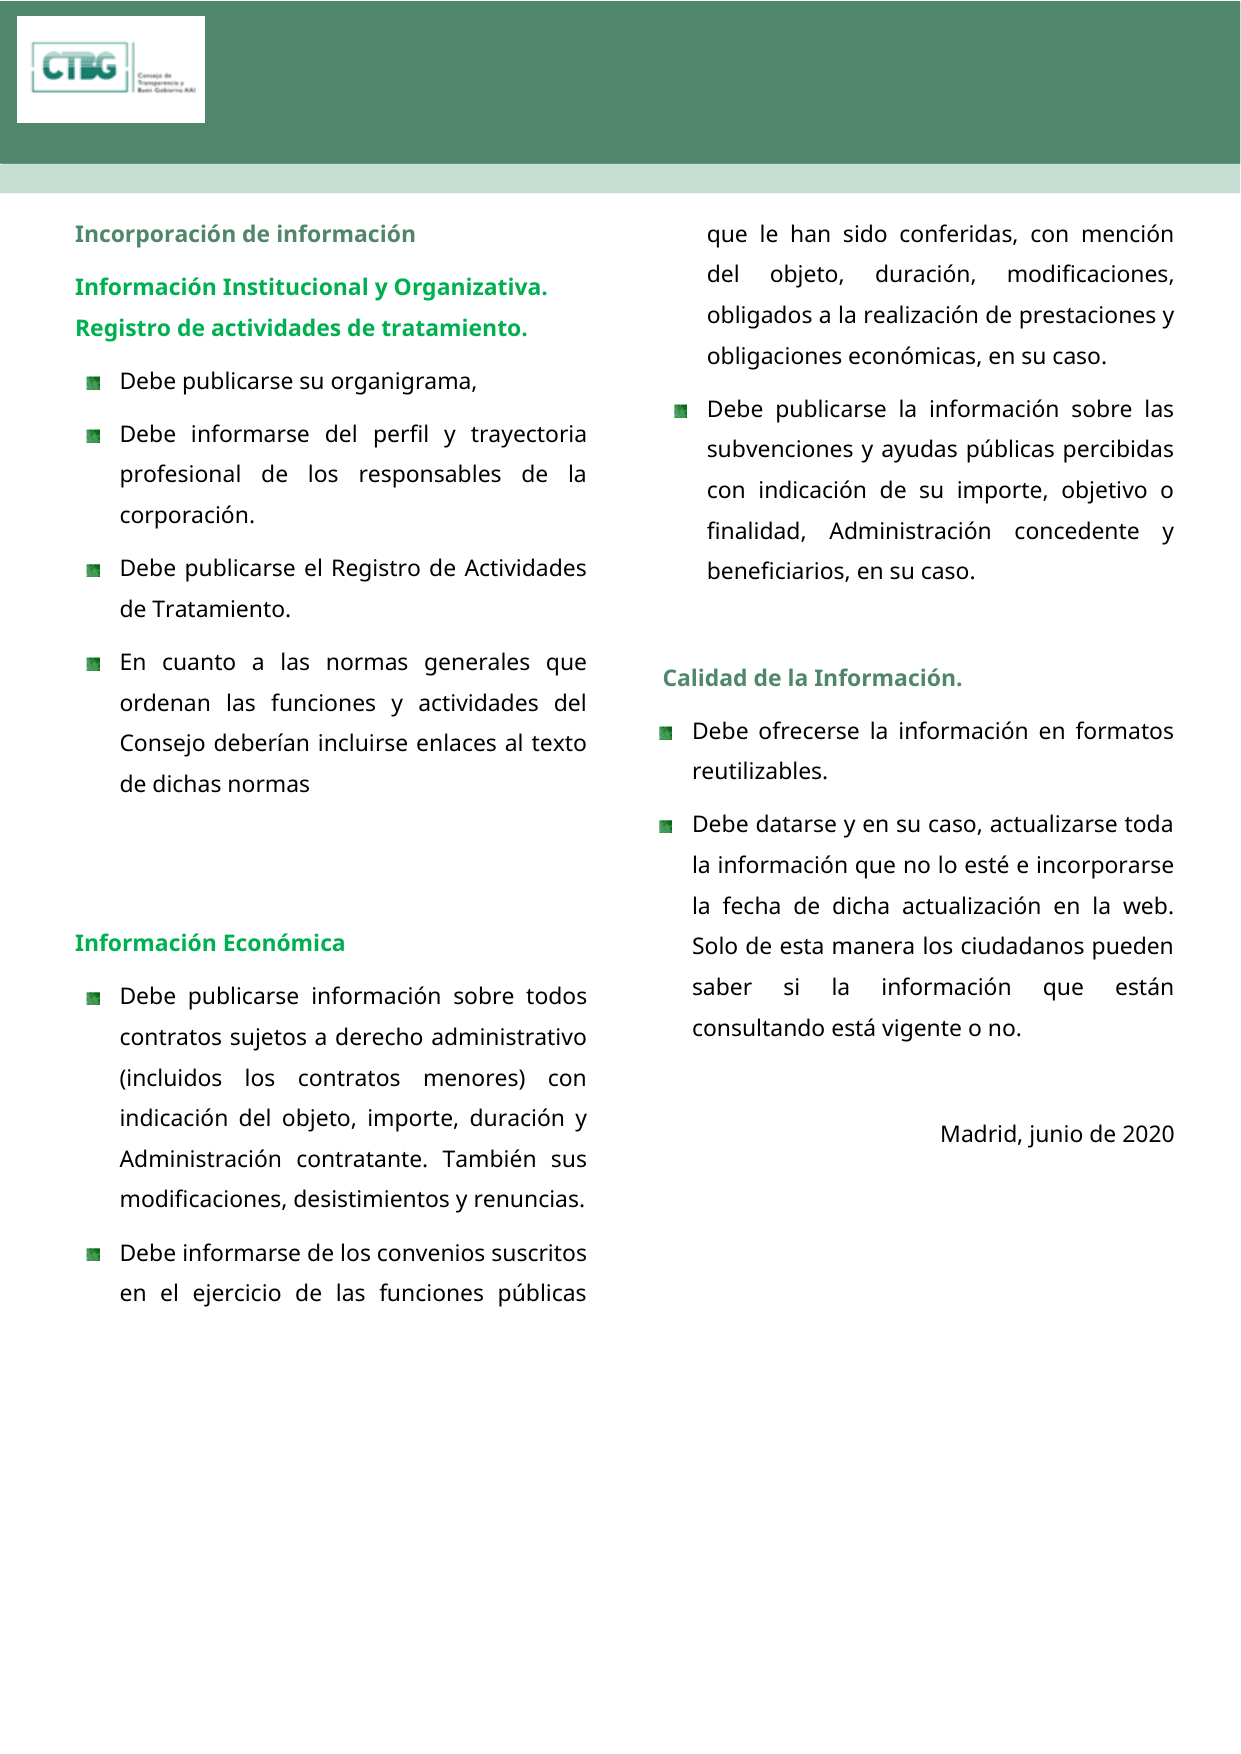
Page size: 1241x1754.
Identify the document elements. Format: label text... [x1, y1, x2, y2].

picture [82, 560, 100, 577]
text Incorporación de información [75, 194, 587, 249]
list Debe publicarse el Registro de Actividades de Tratamiento. [82, 552, 587, 624]
picture [82, 425, 100, 443]
list Debe informarse de los convenios suscritos en el ejercicio de las funciones públicas que le han sido conferidas, con mención del objeto, duración, modificaciones, obligados a la realización de prestaciones y obligaciones económicas, en su caso. [669, 194, 1174, 371]
picture [82, 653, 100, 671]
text Información Económica [75, 927, 587, 958]
picture [82, 988, 100, 1005]
picture [655, 722, 672, 740]
list Debe informarse de los convenios suscritos en el ejercicio de las funciones públicas que le han sido conferidas, con mención del objeto, duración, modificaciones, obligados a la realización de prestaciones y obligaciones económicas, en su caso. [82, 1237, 587, 1308]
list Debe publicarse información sobre todos contratos sujetos a derecho administrativo (incluidos los contratos menores) con indicación del objeto, importe, duración y Administración contratante. También sus modificaciones, desistimientos y renuncias. [82, 980, 587, 1215]
picture [82, 1244, 100, 1261]
subtitle Información Institucional y Organizativa. Registro de actividades de tratamiento. [75, 271, 587, 343]
text Madrid, junio de 2020 [662, 1118, 1174, 1149]
list Debe datarse y en su caso, actualizarse toda la información que no lo esté e incorporarse la fecha de dicha actualización en la web. Solo de esta manera los ciudadanos pueden saber si la información que están consultando está vigente o no. [654, 808, 1174, 1043]
list Debe ofrecerse la información en formatos reutilizables. [654, 715, 1174, 787]
subtitle Calidad de la Información. [662, 662, 1174, 693]
picture [670, 400, 687, 418]
list En cuanto a las normas generales que ordenan las funciones y actividades del Consejo deberían incluirse enlaces al texto de dichas normas [82, 646, 587, 799]
list Debe publicarse su organigrama, [82, 365, 587, 396]
picture [82, 372, 100, 390]
list Debe publicarse la información sobre las subvenciones y ayudas públicas percibidas con indicación de su importe, objetivo o finalidad, Administración concedente y beneficiarios, en su caso. [669, 393, 1174, 587]
picture [655, 816, 672, 833]
list Debe informarse del perfil y trayectoria profesional de los responsables de la corporación. [82, 418, 587, 530]
